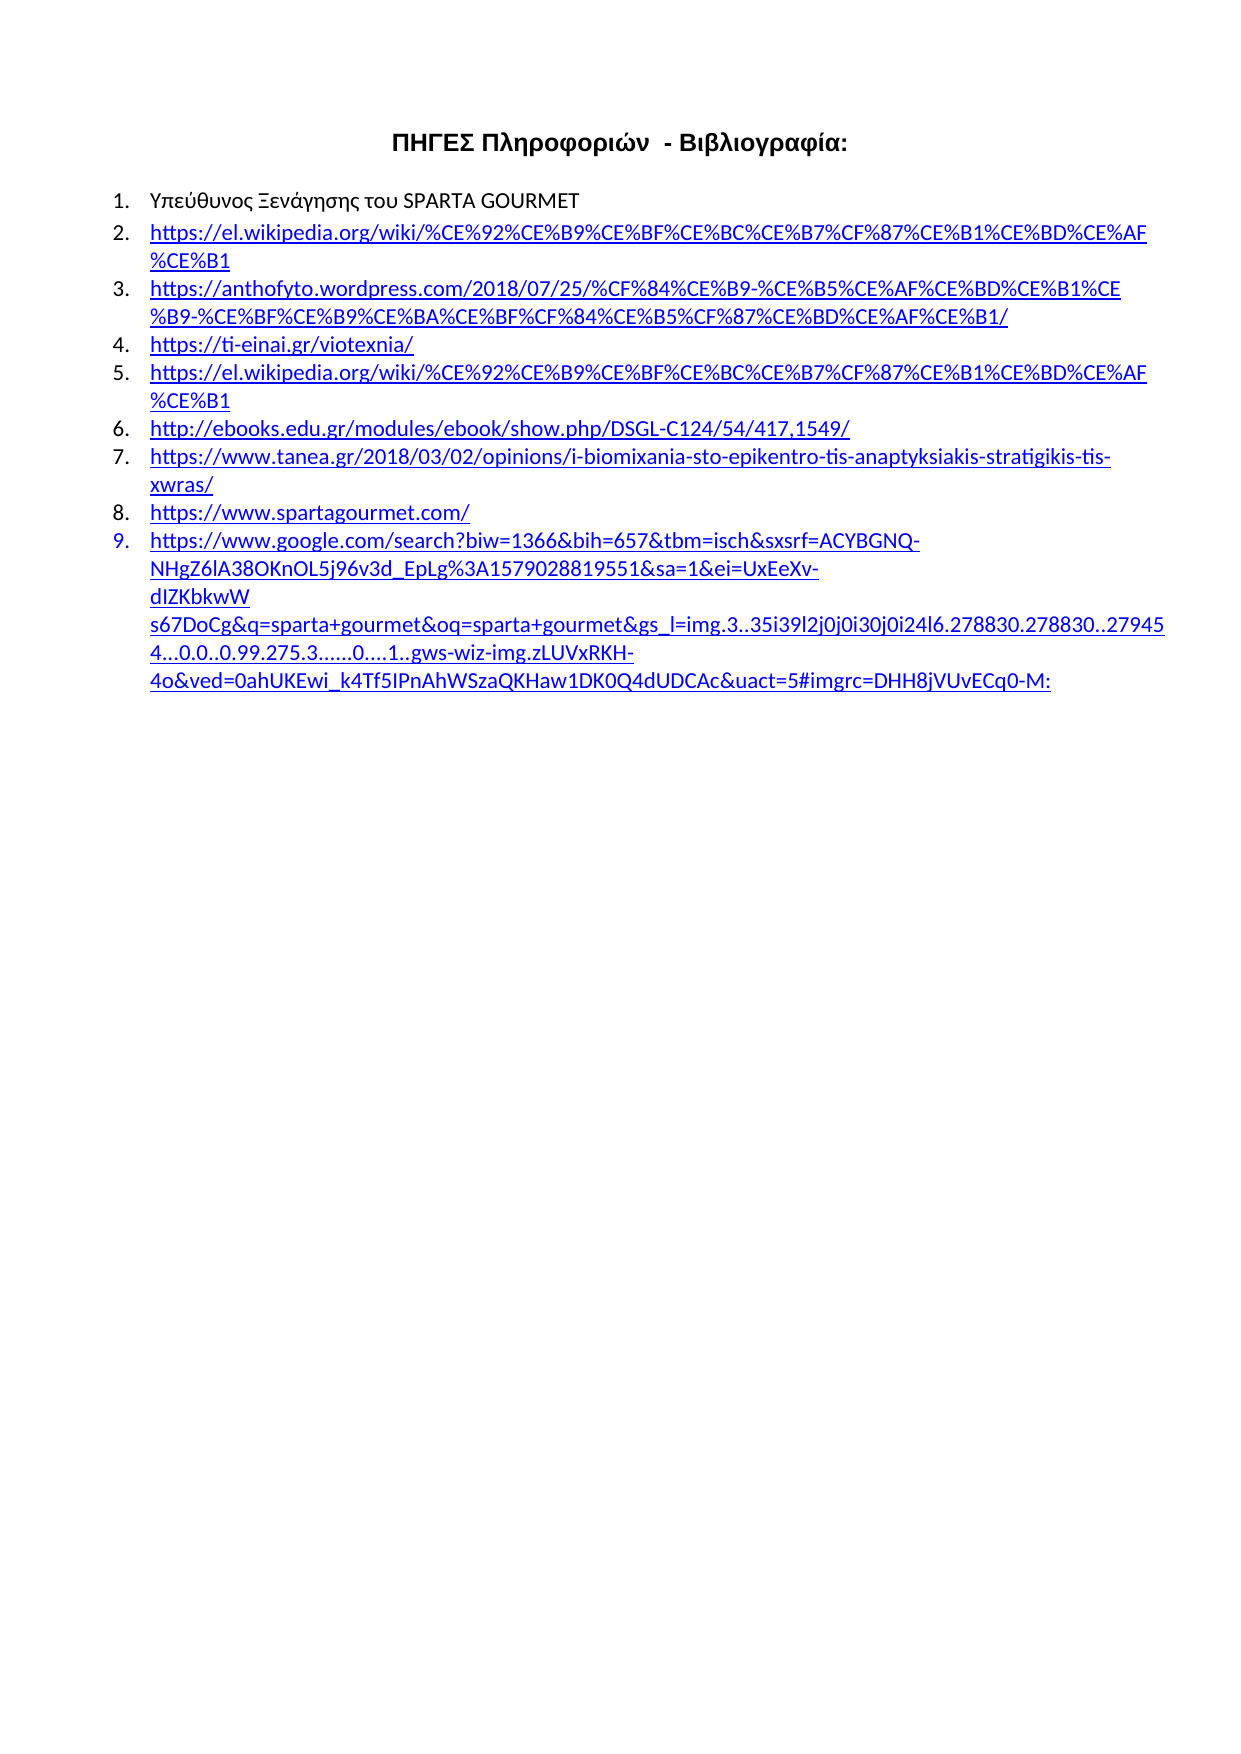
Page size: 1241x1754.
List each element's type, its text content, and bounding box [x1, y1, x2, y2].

list https://www.tanea.gr/2018/03/02/opinions/i-biomixania-sto-epikentro-tis-anaptyksiakis-stratigikis-tis-xwras/ [112, 442, 1165, 498]
list http://ebooks.edu.gr/modules/ebook/show.php/DSGL-C124/54/417,1549/ [112, 414, 1165, 442]
list https://el.wikipedia.org/wiki/%CE%92%CE%B9%CE%BF%CE%BC%CE%B7%CF%87%CE%B1%CE%BD%CE%AF%CE%B1 [112, 358, 1165, 414]
list https://ti-einai.gr/viotexnia/ [112, 330, 1165, 358]
list https://www.google.com/search?biw=1366&bih=657&tbm=isch&sxsrf=ACYBGNQ-NHgZ6lA38OKnOL5j96v3d_EpLg%3A1579028819551&sa=1&ei=UxEeXv-dIZKbkwWs67DoCg&q=sparta+gourmet&oq=sparta+gourmet&gs_l=img.3..35i39l2j0j0i30j0i24l6.278830.278830..279454...0.0..0.99.275.3......0....1..gws-wiz-img.zLUVxRKH-4o&ved=0ahUKEwi_k4Tf5IPnAhWSzaQKHaw1DK0Q4dUDCAc&uact=5#imgrc=DHH8jVUvECq0-M: [112, 526, 1165, 694]
list https://el.wikipedia.org/wiki/%CE%92%CE%B9%CE%BF%CE%BC%CE%B7%CF%87%CE%B1%CE%BD%CE%AF%CE%B1 [112, 218, 1165, 274]
list https://anthofyto.wordpress.com/2018/07/25/%CF%84%CE%B9-%CE%B5%CE%AF%CE%BD%CE%B1%CE%B9-%CE%BF%CE%B9%CE%BA%CE%BF%CF%84%CE%B5%CF%87%CE%BD%CE%AF%CE%B1/ [112, 274, 1165, 330]
list Υπεύθυνος Ξενάγησης του SPARTA GOURMET [112, 186, 1165, 214]
text ΠΗΓΕΣ Πληροφοριών - Βιβλιογραφία: [75, 128, 1165, 157]
list https://www.spartagourmet.com/ [112, 498, 1165, 526]
